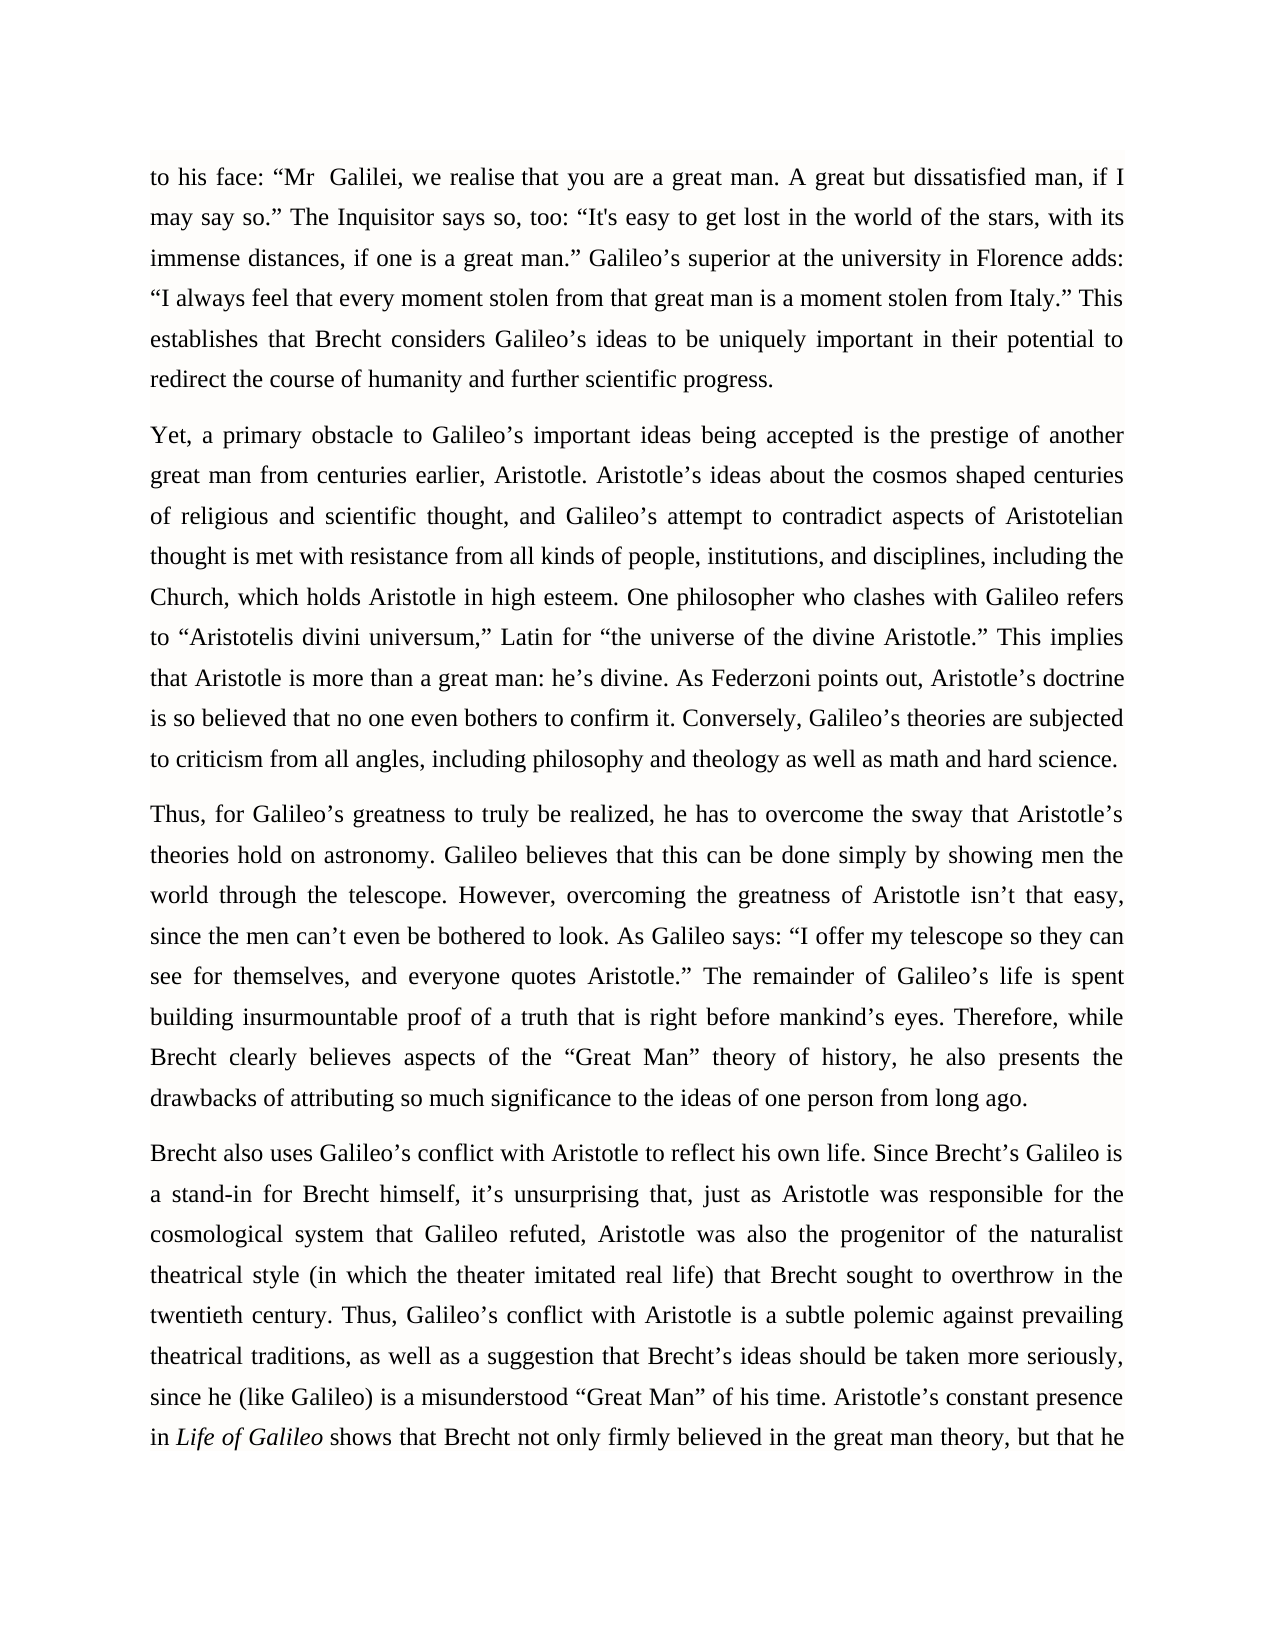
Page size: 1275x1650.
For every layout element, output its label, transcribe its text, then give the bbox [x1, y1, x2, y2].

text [150, 150, 1125, 393]
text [150, 1127, 1125, 1451]
text Thus, for Galileo’s greatness to truly be realized, he has to overcome the sway that Aristotle’s theories hold on astronomy. Galileo believes that this can be done simply by showing men the world through the telescope. However, overcoming the greatness of Aristotle isn’t that easy, since the men can’t even be bothered to look. As Galileo says: “I offer my telescope so they can see for themselves, and everyone quotes Aristotle.” The remainder of Galileo’s life is spent building insurmountable proof of a truth that is right before mankind’s eyes. Therefore, while Brecht clearly believes aspects of the “Great Man” theory of history, he also presents the drawbacks of attributing so much significance to the ideas of one person from long ago. [150, 788, 1125, 1112]
text Yet, a primary obstacle to Galileo’s important ideas being accepted is the prestige of another great man from centuries earlier, Aristotle. Aristotle’s ideas about the cosmos shaped centuries of religious and scientific thought, and Galileo’s attempt to contradict aspects of Aristotelian thought is met with resistance from all kinds of people, institutions, and disciplines, including the Church, which holds Aristotle in high esteem. One philosopher who clashes with Galileo refers to “Aristotelis divini universum,” Latin for “the universe of the divine Aristotle.” This implies that Aristotle is more than a great man: he’s divine. As Federzoni points out, Aristotle’s doctrine is so believed that no one even bothers to confirm it. Conversely, Galileo’s theories are subjected to criticism from all angles, including philosophy and theology as well as math and hard science. [150, 408, 1125, 773]
